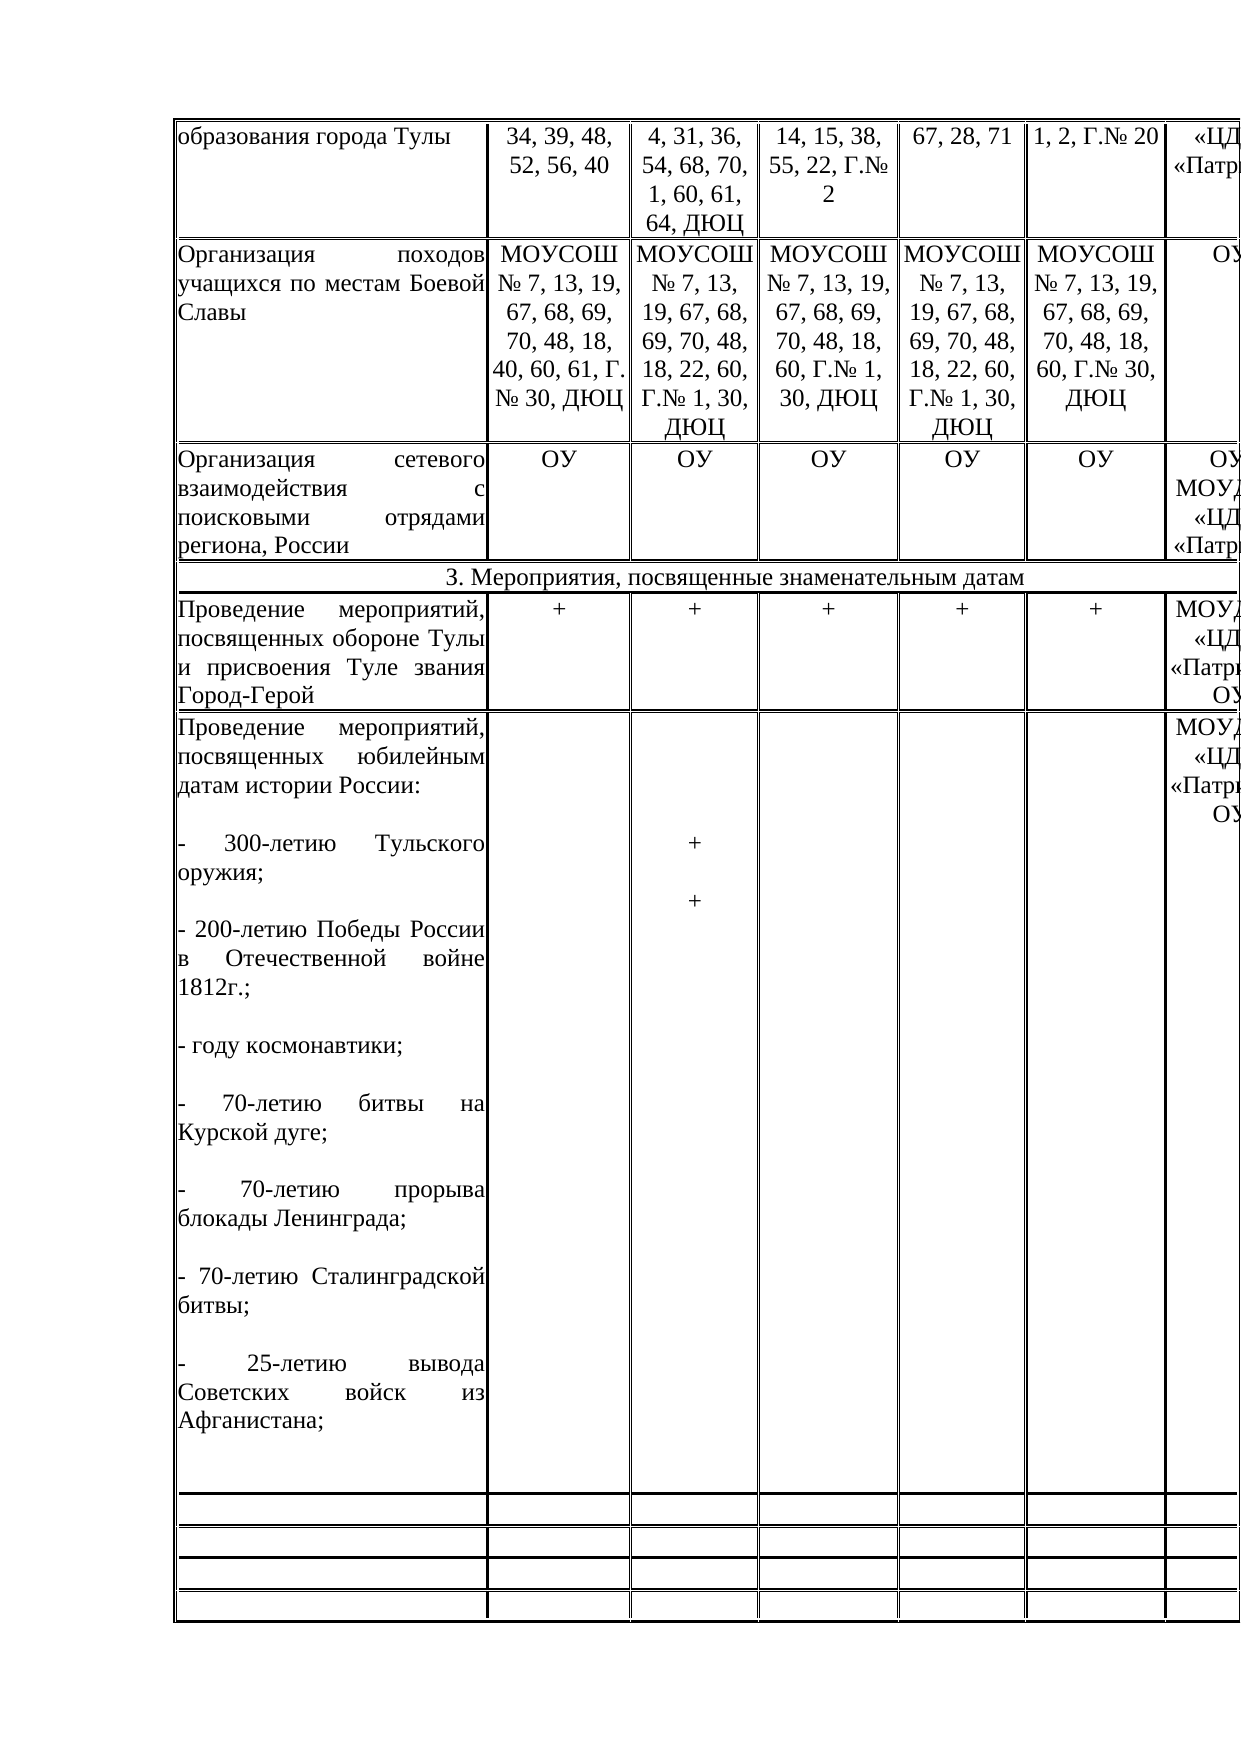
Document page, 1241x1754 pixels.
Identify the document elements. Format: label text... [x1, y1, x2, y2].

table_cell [1026, 122, 1165, 236]
table_cell [1167, 1492, 1239, 1524]
table_cell [1165, 1588, 1239, 1620]
table_cell ОУ [1167, 236, 1239, 441]
table_cell МОУДОД «ЦДЮ «Патриот», ОУ [1167, 709, 1239, 1492]
table_cell Организация походов учащихся по местам Боевой Славы [177, 236, 486, 441]
table_cell З. Мероприятия, посвященные знаменательным датам [177, 559, 1239, 591]
table_cell [1167, 1524, 1239, 1556]
table_cell [489, 713, 629, 1492]
table_cell [177, 1588, 487, 1620]
table_cell [632, 1559, 757, 1588]
table_cell [489, 1528, 629, 1556]
table_cell [900, 1495, 1024, 1524]
table_cell [760, 713, 897, 1492]
table_cell [487, 1592, 631, 1620]
table_cell + [489, 594, 629, 709]
table_cell [1028, 713, 1164, 1492]
table_cell [1028, 1528, 1164, 1556]
table_cell [631, 1592, 758, 1620]
table_cell [177, 1492, 486, 1524]
table_cell МОУСОШ № 7, 13, 19, 67, 68, 69, 70, 48, 18, 22, 60, Г.№ 1, 30, ДЮЦ [632, 240, 757, 441]
table_cell + [760, 594, 897, 709]
table_cell [1028, 1495, 1164, 1524]
table_cell МОУСОШ № 7, 13, 19, 67, 68, 69, 70, 48, 18, 40, 60, 61, Г.№ 30, ДЮЦ [489, 240, 629, 441]
table_cell ОУ [1028, 444, 1164, 559]
table_cell ОУ [489, 444, 629, 559]
table_cell [1167, 1556, 1239, 1588]
table_cell [900, 1559, 1024, 1588]
table_cell ОУ [760, 444, 897, 559]
table_cell + [632, 594, 757, 709]
table_cell [1026, 1592, 1165, 1620]
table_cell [899, 120, 1026, 236]
table_cell ОУ, МОУДОД «ЦДЮ «Патриот» [1165, 441, 1240, 559]
table_cell МОУСОШ № 7, 13, 19, 67, 68, 69, 70, 48, 18, 60, Г.№ 30, ДЮЦ [1028, 240, 1164, 441]
table_cell + [900, 594, 1024, 709]
table_cell ОУ [632, 444, 757, 559]
table_cell [177, 1556, 486, 1588]
table_cell [760, 1528, 897, 1556]
table_cell [900, 1528, 1024, 1556]
table_cell ОУ [900, 444, 1024, 559]
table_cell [177, 122, 487, 236]
table_cell [759, 1592, 898, 1620]
table_cell [1028, 1559, 1164, 1588]
table_cell Проведение мероприятий, посвященных обороне Тулы и присвоения Туле звания Город-Герой [177, 591, 486, 709]
table_cell [489, 1559, 629, 1588]
table_cell Организация сетевого взаимодействия с поисковыми отрядами региона, России [175, 441, 487, 559]
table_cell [759, 122, 898, 236]
table_cell + + [632, 713, 757, 1492]
table_cell [177, 1524, 486, 1556]
table_cell [760, 1495, 897, 1524]
table_cell МОУСОШ № 7, 13, 19, 67, 68, 69, 70, 48, 18, 60, Г.№ 1, 30, ДЮЦ [760, 240, 897, 441]
table_cell Проведение мероприятий, посвященных юбилейным датам истории России: - 300-летию Тульского оружия; - 200-летию Победы России в Отечественной войне 1812г.; - году космонавтики; - 70-летию битвы на Курской дуге; - 70-летию прорыва блокады Ленинграда; - 70-летию Сталинградской битвы; - 25-летию вывода Советских войск из Афганистана; [177, 709, 486, 1492]
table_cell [1165, 122, 1239, 236]
table_cell [899, 1588, 1026, 1620]
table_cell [631, 122, 758, 236]
table_cell МОУДОД «ЦДЮ «Патриот», ОУ [1167, 591, 1239, 709]
table_cell + [1028, 594, 1164, 709]
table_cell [487, 122, 631, 236]
table_cell [900, 713, 1024, 1492]
table_cell [489, 1495, 629, 1524]
table_cell МОУСОШ № 7, 13, 19, 67, 68, 69, 70, 48, 18, 22, 60, Г.№ 1, 30, ДЮЦ [900, 240, 1024, 441]
table_cell [632, 1495, 757, 1524]
table_cell [632, 1528, 757, 1556]
table_cell [760, 1559, 897, 1588]
